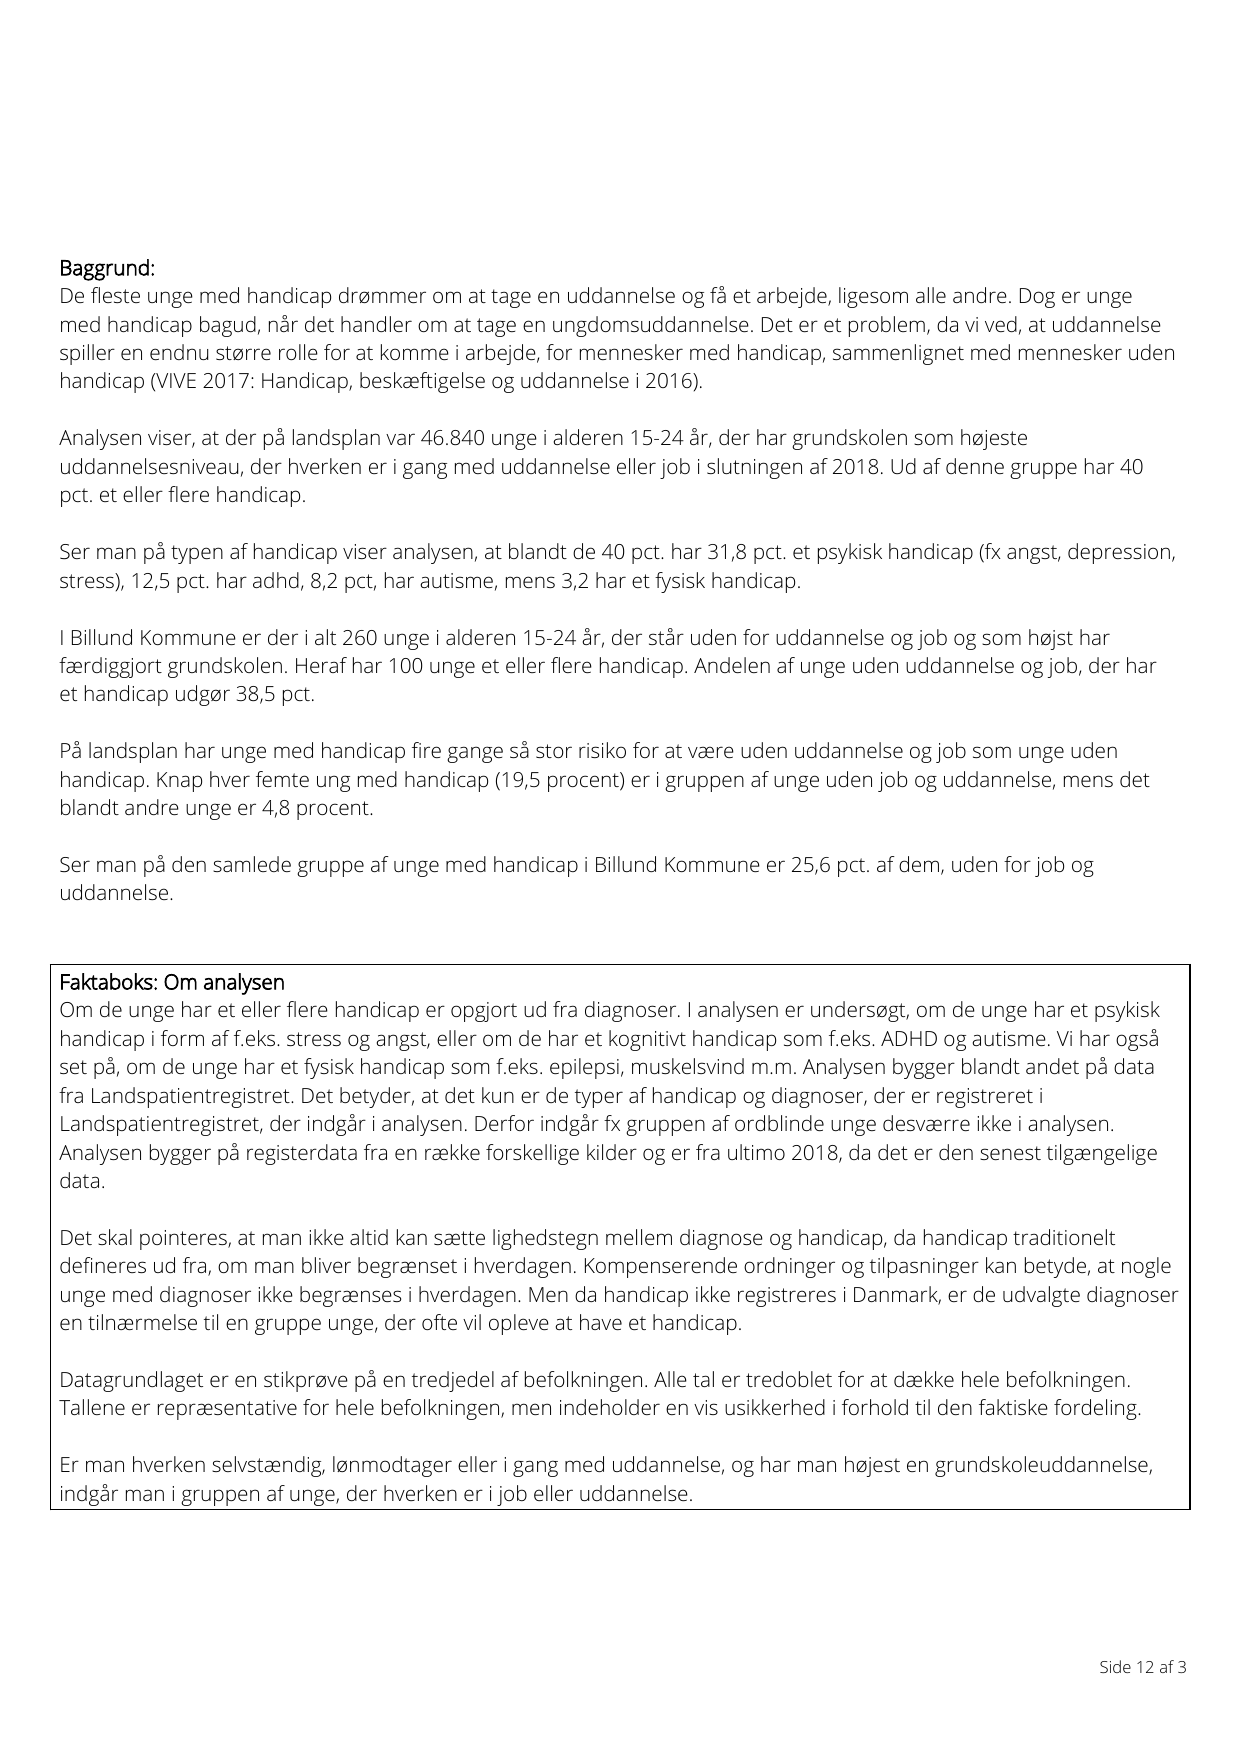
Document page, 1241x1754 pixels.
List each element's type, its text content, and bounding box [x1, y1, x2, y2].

text Ser man på den samlede gruppe af unge med handicap i Billund Kommune er 25,6 pct. af dem, uden for job og uddannelse. [59, 850, 1181, 907]
text Er man hverken selvstændig, lønmodtager eller i gang med uddannelse, og har man højest en grundskoleuddannelse, indgår man i gruppen af unge, der hverken er i job eller uddannelse. [51, 1447, 1189, 1509]
text Analysen viser, at der på landsplan var 46.840 unge i alderen 15-24 år, der har grundskolen som højeste uddannelsesniveau, der hverken er i gang med uddannelse eller job i slutningen af 2018. Ud af denne gruppe har 40 pct. et eller flere handicap. [59, 423, 1181, 509]
text Om de unge har et eller flere handicap er opgjort ud fra diagnoser. I analysen er undersøgt, om de unge har et psykisk handicap i form af f.eks. stress og angst, eller om de har et kognitivt handicap som f.eks. ADHD og autisme. Vi har også set på, om de unge har et fysisk handicap som f.eks. epilepsi, muskelsvind m.m. Analysen bygger blandt andet på data fra Landspatientregistret. Det betyder, at det kun er de typer af handicap og diagnoser, der er registreret i Landspatientregistret, der indgår i analysen. Derfor indgår fx gruppen af ordblinde unge desværre ikke i analysen. Analysen bygger på registerdata fra en række forskellige kilder og er fra ultimo 2018, da det er den senest tilgængelige data. [59, 995, 1181, 1194]
text Baggrund: [59, 224, 1181, 281]
text På landsplan har unge med handicap fire gange så stor risiko for at være uden uddannelse og job som unge uden handicap. Knap hver femte ung med handicap (19,5 procent) er i gruppen af unge uden job og uddannelse, mens det blandt andre unge er 4,8 procent. [59, 736, 1181, 822]
text De fleste unge med handicap drømmer om at tage en uddannelse og få et arbejde, ligesom alle andre. Dog er unge med handicap bagud, når det handler om at tage en ungdomsuddannelse. Det er et problem, da vi ved, at uddannelse spiller en endnu større rolle for at komme i arbejde, for mennesker med handicap, sammenlignet med mennesker uden handicap (VIVE 2017: Handicap, beskæftigelse og uddannelse i 2016). [59, 281, 1181, 395]
text Faktaboks: Om analysen [51, 965, 1189, 995]
text Det skal pointeres, at man ikke altid kan sætte lighedstegn mellem diagnose og handicap, da handicap traditionelt defineres ud fra, om man bliver begrænset i hverdagen. Kompenserende ordninger og tilpasninger kan betyde, at nogle unge med diagnoser ikke begrænses i hverdagen. Men da handicap ikke registreres i Danmark, er de udvalgte diagnoser en tilnærmelse til en gruppe unge, der ofte vil opleve at have et handicap. [59, 1223, 1181, 1337]
text Datagrundlaget er en stikprøve på en tredjedel af befolkningen. Alle tal er tredoblet for at dække hele befolkningen. Tallene er repræsentative for hele befolkningen, men indeholder en vis usikkerhed i forhold til den faktiske fordeling. [59, 1365, 1181, 1422]
text Ser man på typen af handicap viser analysen, at blandt de 40 pct. har 31,8 pct. et psykisk handicap (fx angst, depression, stress), 12,5 pct. har adhd, 8,2 pct, har autisme, mens 3,2 har et fysisk handicap. [59, 537, 1181, 594]
text I Billund Kommune er der i alt 260 unge i alderen 15-24 år, der står uden for uddannelse og job og som højst har færdiggjort grundskolen. Heraf har 100 unge et eller flere handicap. Andelen af unge uden uddannelse og job, der har et handicap udgør 38,5 pct. [59, 623, 1181, 708]
